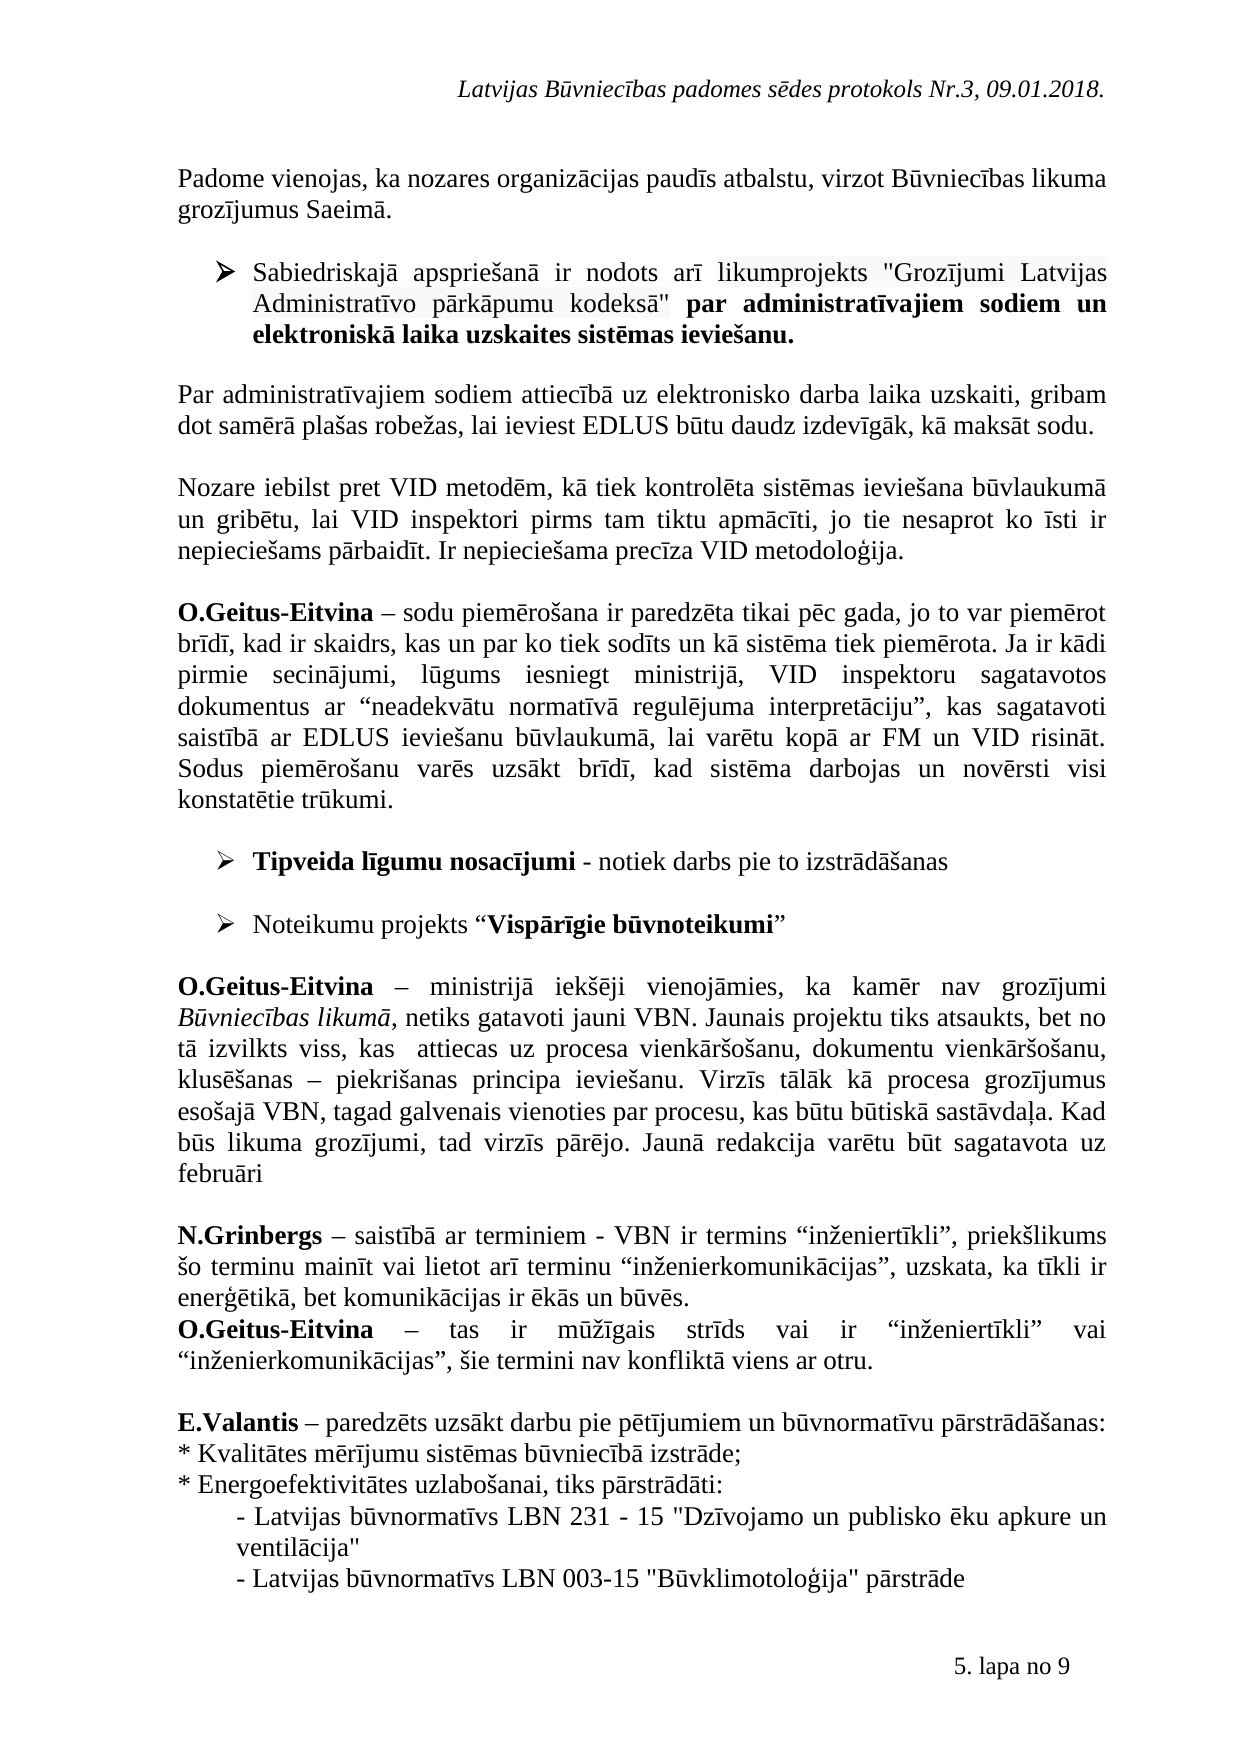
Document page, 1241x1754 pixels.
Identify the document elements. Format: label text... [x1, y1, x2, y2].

text O.Geitus-Eitvina – tas ir mūžīgais strīds vai ir “inženiertīkli” vai “inženierkomunikācijas”, šie termini nav konfliktā viens ar otru. [177, 1313, 1107, 1375]
text Padome vienojas, ka nozares organizācijas paudīs atbalstu, virzot Būvniecības likuma grozījumus Saeimā. [177, 162, 1107, 225]
list Sabiedriskajā apspriešanā ir nodots arī likumprojekts "Grozījumi Latvijas Administratīvo pārkāpumu kodeksā" par administratīvajiem sodiem un elektroniskā laika uzskaites sistēmas ieviešanu. [215, 256, 1107, 349]
text O.Geitus-Eitvina – sodu piemērošana ir paredzēta tikai pēc gada, jo to var piemērot brīdī, kad ir skaidrs, kas un par ko tiek sodīts un kā sistēma tiek piemērota. Ja ir kādi pirmie secinājumi, lūgums iesniegt ministrijā, VID inspektoru sagatavotos dokumentus ar “neadekvātu normatīvā regulējuma interpretāciju”, kas sagatavoti saistībā ar EDLUS ieviešanu būvlaukumā, lai varētu kopā ar FM un VID risināt. Sodus piemērošanu varēs uzsākt brīdī, kad sistēma darbojas un novērsti visi konstatētie trūkumi. [177, 596, 1107, 814]
text N.Grinbergs – saistībā ar terminiem - VBN ir termins “inženiertīkli”, priekšlikums šo terminu mainīt vai lietot arī terminu “inženierkomunikācijas”, uzskata, ka tīkli ir enerģētikā, bet komunikācijas ir ēkās un būvēs. [177, 1219, 1107, 1313]
list Noteikumu projekts “Vispārīgie būvnoteikumi” [215, 908, 1107, 939]
text Nozare iebilst pret VID metodēm, kā tiek kontrolēta sistēmas ieviešana būvlaukumā un gribētu, lai VID inspektori pirms tam tiktu apmācīti, jo tie nesaprot ko īsti ir nepieciešams pārbaidīt. Ir nepieciešama precīza VID metodoloģija. [177, 472, 1107, 565]
text - Latvijas būvnormatīvs LBN 003-15 "Būvklimotoloģija" pārstrāde [177, 1562, 1107, 1593]
text O.Geitus-Eitvina – ministrijā iekšēji vienojāmies, ka kamēr nav grozījumi Būvniecības likumā, netiks gatavoti jauni VBN. Jaunais projektu tiks atsaukts, bet no tā izvilkts viss, kas attiecas uz procesa vienkāršošanu, dokumentu vienkāršošanu, klusēšanas – piekrišanas principa ieviešanu. Virzīs tālāk kā procesa grozījumus esošajā VBN, tagad galvenais vienoties par procesu, kas būtu būtiskā sastāvdaļa. Kad būs likuma grozījumi, tad virzīs pārējo. Jaunā redakcija varētu būt sagatavota uz februāri [177, 970, 1107, 1188]
list Tipveida līgumu nosacījumi - notiek darbs pie to izstrādāšanas [215, 845, 1107, 877]
text - Latvijas būvnormatīvs LBN 231 - 15 "Dzīvojamo un publisko ēku apkure un ventilācija" [236, 1499, 1107, 1562]
text Par administratīvajiem sodiem attiecībā uz elektronisko darba laika uzskaiti, gribam dot samērā plašas robežas, lai ieviest EDLUS būtu daudz izdevīgāk, kā maksāt sodu. [177, 378, 1107, 440]
text * Kvalitātes mērījumu sistēmas būvniecībā izstrāde; [177, 1437, 1107, 1468]
text E.Valantis – paredzēts uzsākt darbu pie pētījumiem un būvnormatīvu pārstrādāšanas: [177, 1406, 1107, 1437]
text * Energoefektivitātes uzlabošanai, tiks pārstrādāti: [177, 1468, 1107, 1499]
